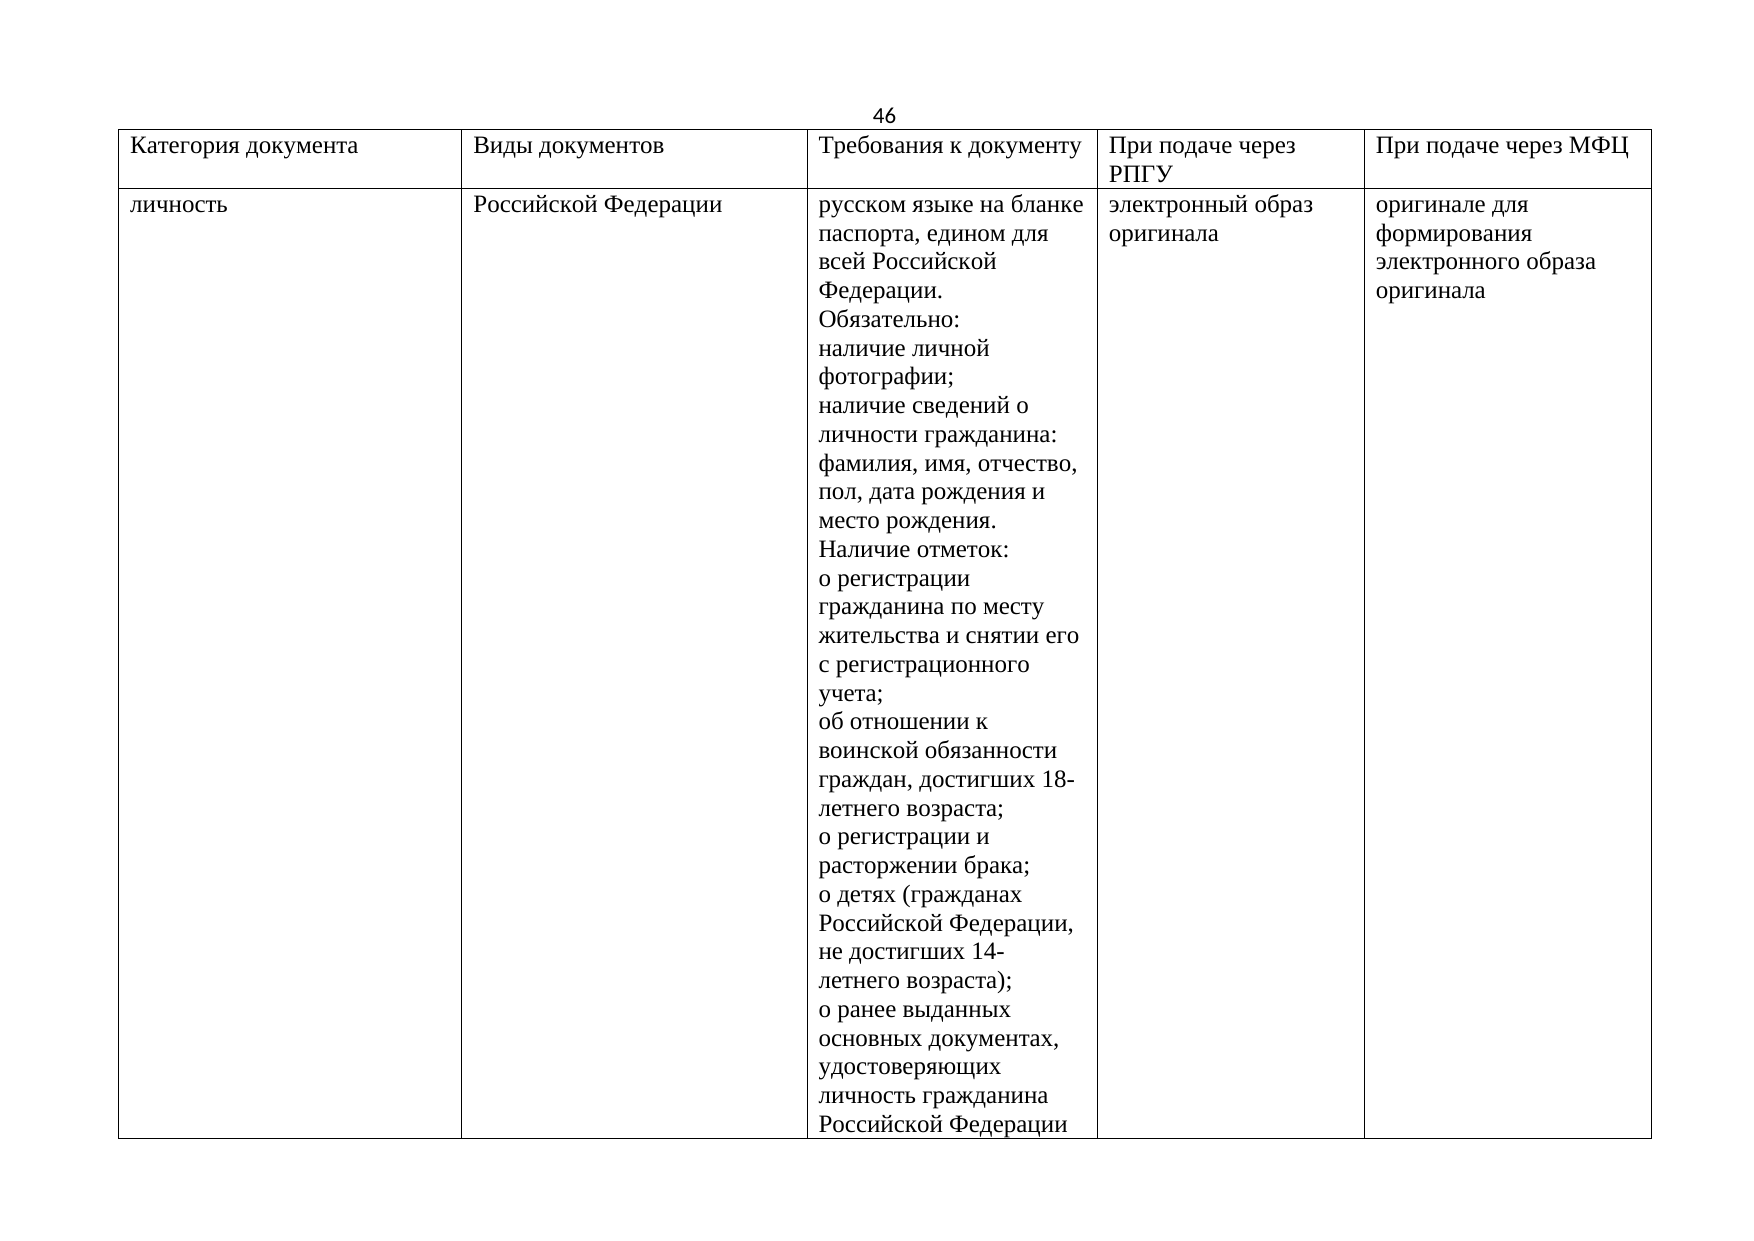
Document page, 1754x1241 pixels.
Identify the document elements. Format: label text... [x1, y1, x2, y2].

table_header При подаче через РПГУ [1098, 130, 1364, 188]
table_header При подаче через МФЦ [1365, 130, 1651, 188]
table_cell Паспорт гражданина Российской Федерации [462, 189, 807, 1138]
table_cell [1365, 189, 1651, 1138]
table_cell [808, 189, 1097, 1138]
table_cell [1098, 189, 1364, 1138]
table_header Требования к документу [808, 130, 1097, 188]
table_cell Документ, удостоверяющий личность [119, 189, 461, 1138]
table_header Виды документов [462, 130, 807, 188]
table_header Категория документа [119, 130, 461, 188]
